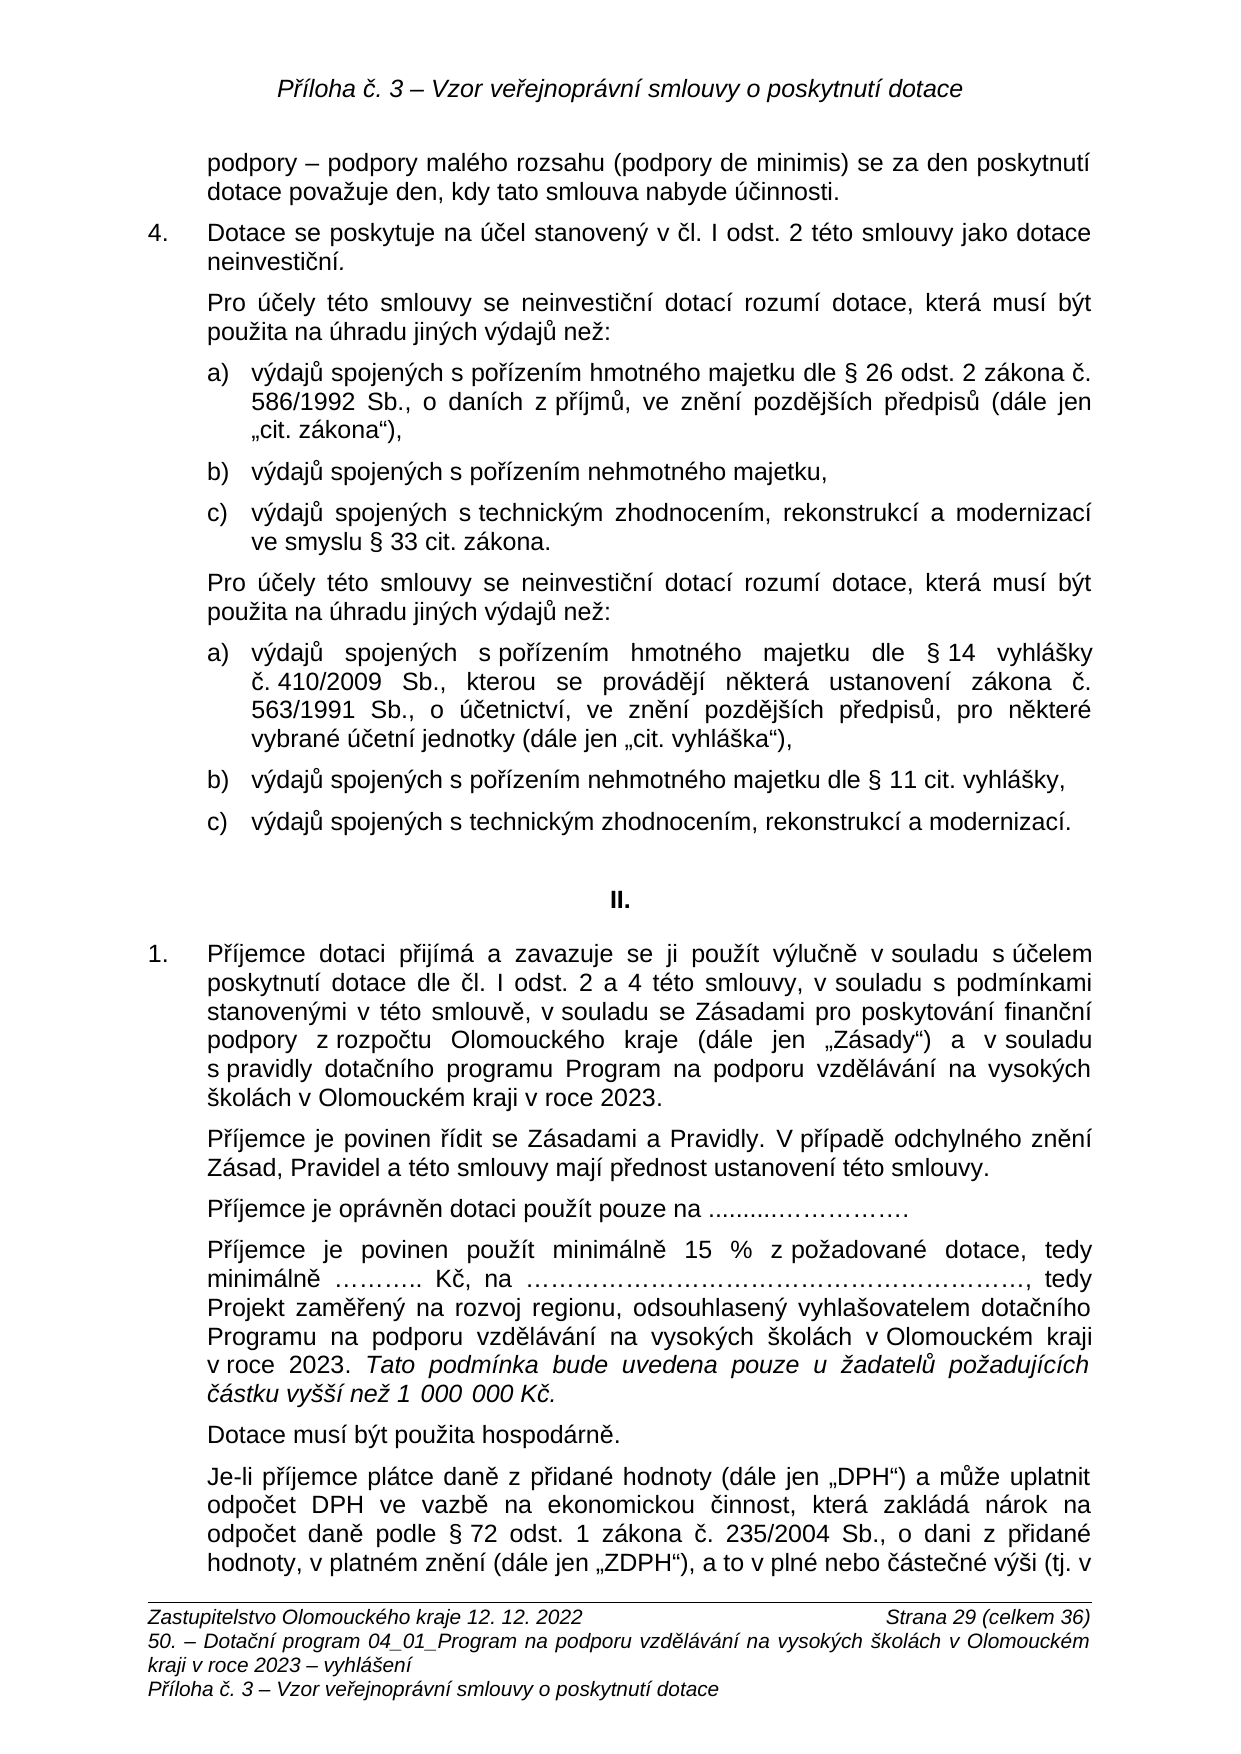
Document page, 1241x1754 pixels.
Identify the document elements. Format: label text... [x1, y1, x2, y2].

text Příjemce je povinen použít minimálně 15 % z požadované dotace, tedy minimálně ……….. Kč, na ……………………………………………………, tedy Projekt zaměřený na rozvoj regionu, odsouhlasený vyhlašovatelem dotačního Programu na podporu vzdělávání na vysokých školách v Olomouckém kraji v roce 2023. Tato podmínka bude uvedena pouze u žadatelů požadujících částku vyšší než 1 000 000 Kč. [207, 1235, 1092, 1408]
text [207, 1461, 1092, 1576]
text Dotace musí být použita hospodárně. [207, 1420, 1092, 1449]
text Pro účely této smlouvy se neinvestiční dotací rozumí dotace, která musí být použita na úhradu jiných výdajů než: [207, 568, 1092, 625]
list výdajů spojených s pořízením nehmotného majetku, [207, 456, 1092, 485]
text II. [148, 885, 1092, 914]
text Pro účely této smlouvy se neinvestiční dotací rozumí dotace, která musí být použita na úhradu jiných výdajů než: [207, 288, 1092, 345]
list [148, 148, 1092, 205]
list výdajů spojených s pořízením nehmotného majetku dle § 11 cit. vyhlášky, [207, 765, 1092, 794]
text Příjemce je oprávněn dotaci použít pouze na ..........……………. [207, 1194, 1092, 1223]
text Příjemce je povinen řídit se Zásadami a Pravidly. V případě odchylného znění Zásad, Pravidel a této smlouvy mají přednost ustanovení této smlouvy. [207, 1124, 1092, 1181]
list výdajů spojených s technickým zhodnocením, rekonstrukcí a modernizací ve smyslu § 33 cit. zákona. [207, 498, 1092, 555]
list výdajů spojených s pořízením hmotného majetku dle § 26 odst. 2 zákona č. 586/1992 Sb., o daních z příjmů, ve znění pozdějších předpisů (dále jen „cit. zákona“), [207, 358, 1092, 444]
list Příjemce dotaci přijímá a zavazuje se ji použít výlučně v souladu s účelem poskytnutí dotace dle čl. I odst. 2 a 4 této smlouvy, v souladu s podmínkami stanovenými v této smlouvě, v souladu se Zásadami pro poskytování finanční podpory z rozpočtu Olomouckého kraje (dále jen „Zásady“) a v souladu s pravidly dotačního programu Program na podporu vzdělávání na vysokých školách v Olomouckém kraji v roce 2023. [148, 939, 1092, 1111]
list výdajů spojených s pořízením hmotného majetku dle § 14 vyhlášky č. 410/2009 Sb., kterou se provádějí některá ustanovení zákona č. 563/1991 Sb., o účetnictví, ve znění pozdějších předpisů, pro některé vybrané účetní jednotky (dále jen „cit. vyhláška“), [207, 638, 1092, 753]
list Dotace se poskytuje na účel stanovený v čl. I odst. 2 této smlouvy jako dotace neinvestiční. [148, 218, 1092, 275]
list výdajů spojených s technickým zhodnocením, rekonstrukcí a modernizací. [207, 806, 1092, 835]
